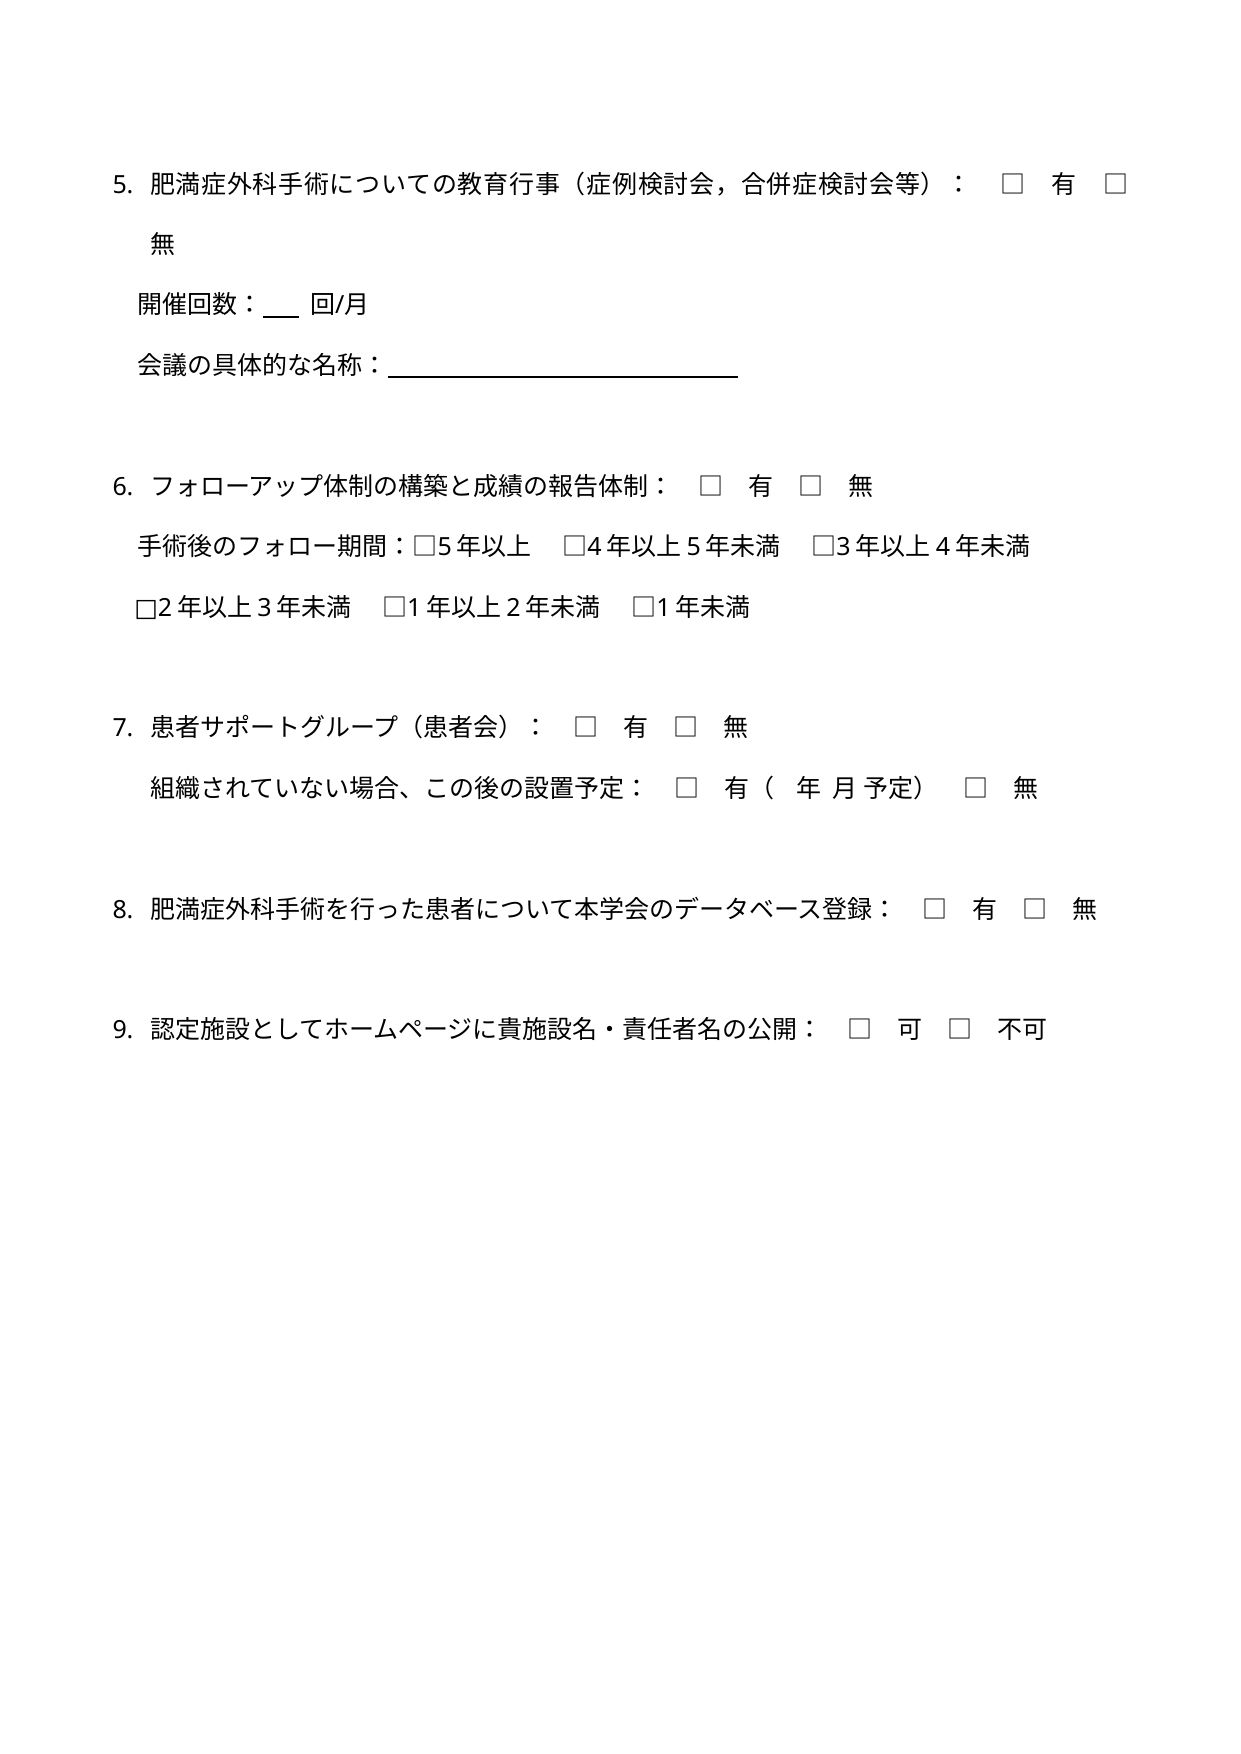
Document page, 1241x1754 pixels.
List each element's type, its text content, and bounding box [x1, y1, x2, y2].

text 組織されていない場合、この後の設置予定： □ 有（ 年 月 予定） □ 無 [150, 756, 1128, 817]
text 会議の具体的な名称： [112, 333, 1128, 394]
text 開催回数： 回/月 [112, 273, 1128, 333]
list 患者サポートグループ（患者会）： □ 有 □ 無 [112, 696, 1128, 756]
list フォローアップ体制の構築と成績の報告体制： □ 有 □ 無 [112, 454, 1128, 514]
list 認定施設としてホームページに貴施設名・責任者名の公開： □ 可 □ 不可 [112, 998, 1128, 1058]
text □2年以上3年未満 □1年以上2年未満 □1年未満 [112, 575, 1128, 635]
list 肥満症外科手術についての教育行事（症例検討会，合併症検討会等）： □ 有 □ 無 [112, 152, 1128, 273]
text 手術後のフォロー期間：□5年以上 □4年以上5年未満 □3年以上4年未満 [112, 514, 1128, 575]
list 肥満症外科手術を行った患者について本学会のデータベース登録： □ 有 □ 無 [112, 877, 1128, 937]
